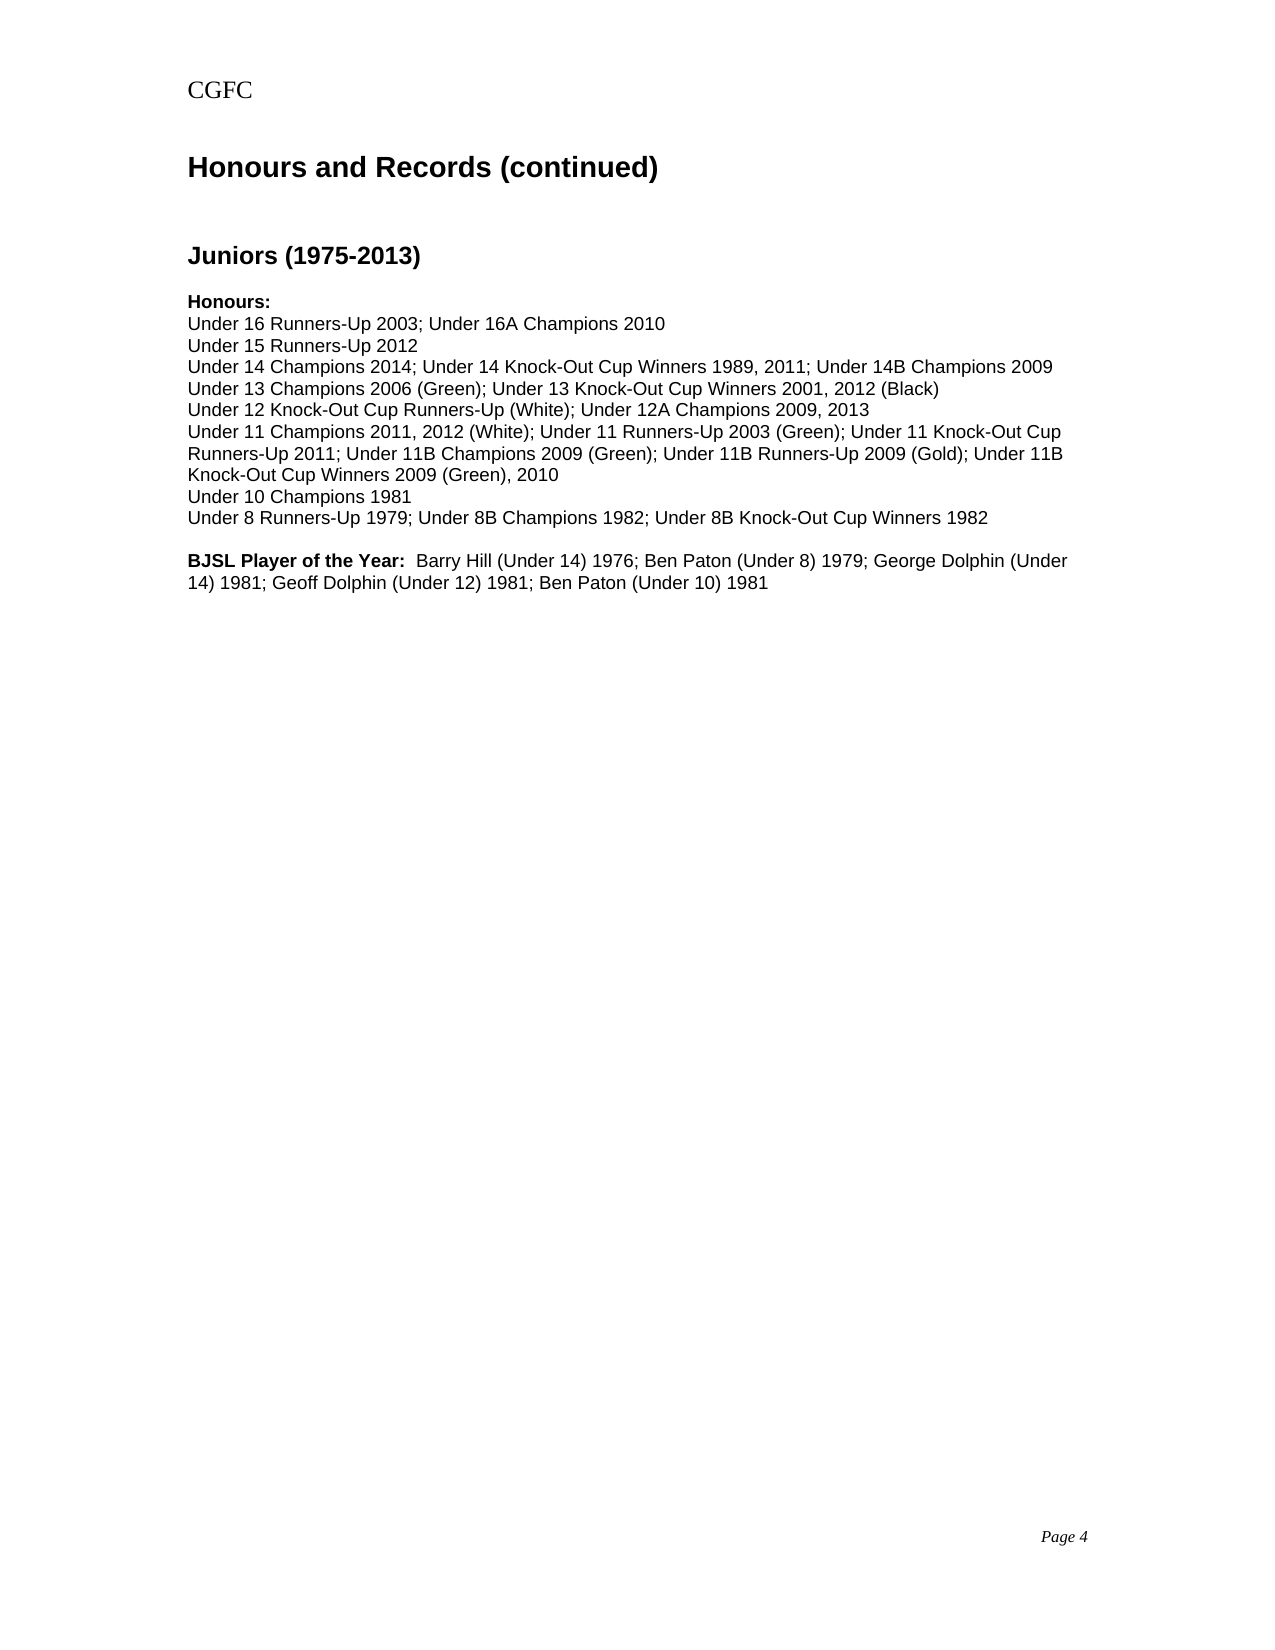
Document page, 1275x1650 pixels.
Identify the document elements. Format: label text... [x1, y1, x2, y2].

text Under 10 Champions 1981 [187, 485, 1087, 507]
text Under 11 Champions 2011, 2012 (White); Under 11 Runners-Up 2003 (Green); Under 11 Knock-Out Cup Runners-Up 2011; Under 11B Champions 2009 (Green); Under 11B Runners-Up 2009 (Gold); Under 11B Knock-Out Cup Winners 2009 (Green), 2010 [187, 421, 1087, 485]
text Under 13 Champions 2006 (Green); Under 13 Knock-Out Cup Winners 2001, 2012 (Black) [187, 378, 1087, 399]
text Under 8 Runners-Up 1979; Under 8B Champions 1982; Under 8B Knock-Out Cup Winners 1982 [187, 507, 1087, 528]
text Under 16 Runners-Up 2003; Under 16A Champions 2010 [187, 313, 1087, 334]
text Juniors (1975-2013) [187, 241, 1087, 270]
text Honours and Records (continued) [187, 150, 1087, 183]
text Honours: [187, 291, 1087, 313]
text Under 14 Champions 2014; Under 14 Knock-Out Cup Winners 1989, 2011; Under 14B Champions 2009 [187, 356, 1087, 378]
text BJSL Player of the Year: Barry Hill (Under 14) 1976; Ben Paton (Under 8) 1979; George Dolphin (Under 14) 1981; Geoff Dolphin (Under 12) 1981; Ben Paton (Under 10) 1981 [187, 550, 1087, 593]
text Under 12 Knock-Out Cup Runners-Up (White); Under 12A Champions 2009, 2013 [187, 399, 1087, 421]
text Under 15 Runners-Up 2012 [187, 334, 1087, 356]
